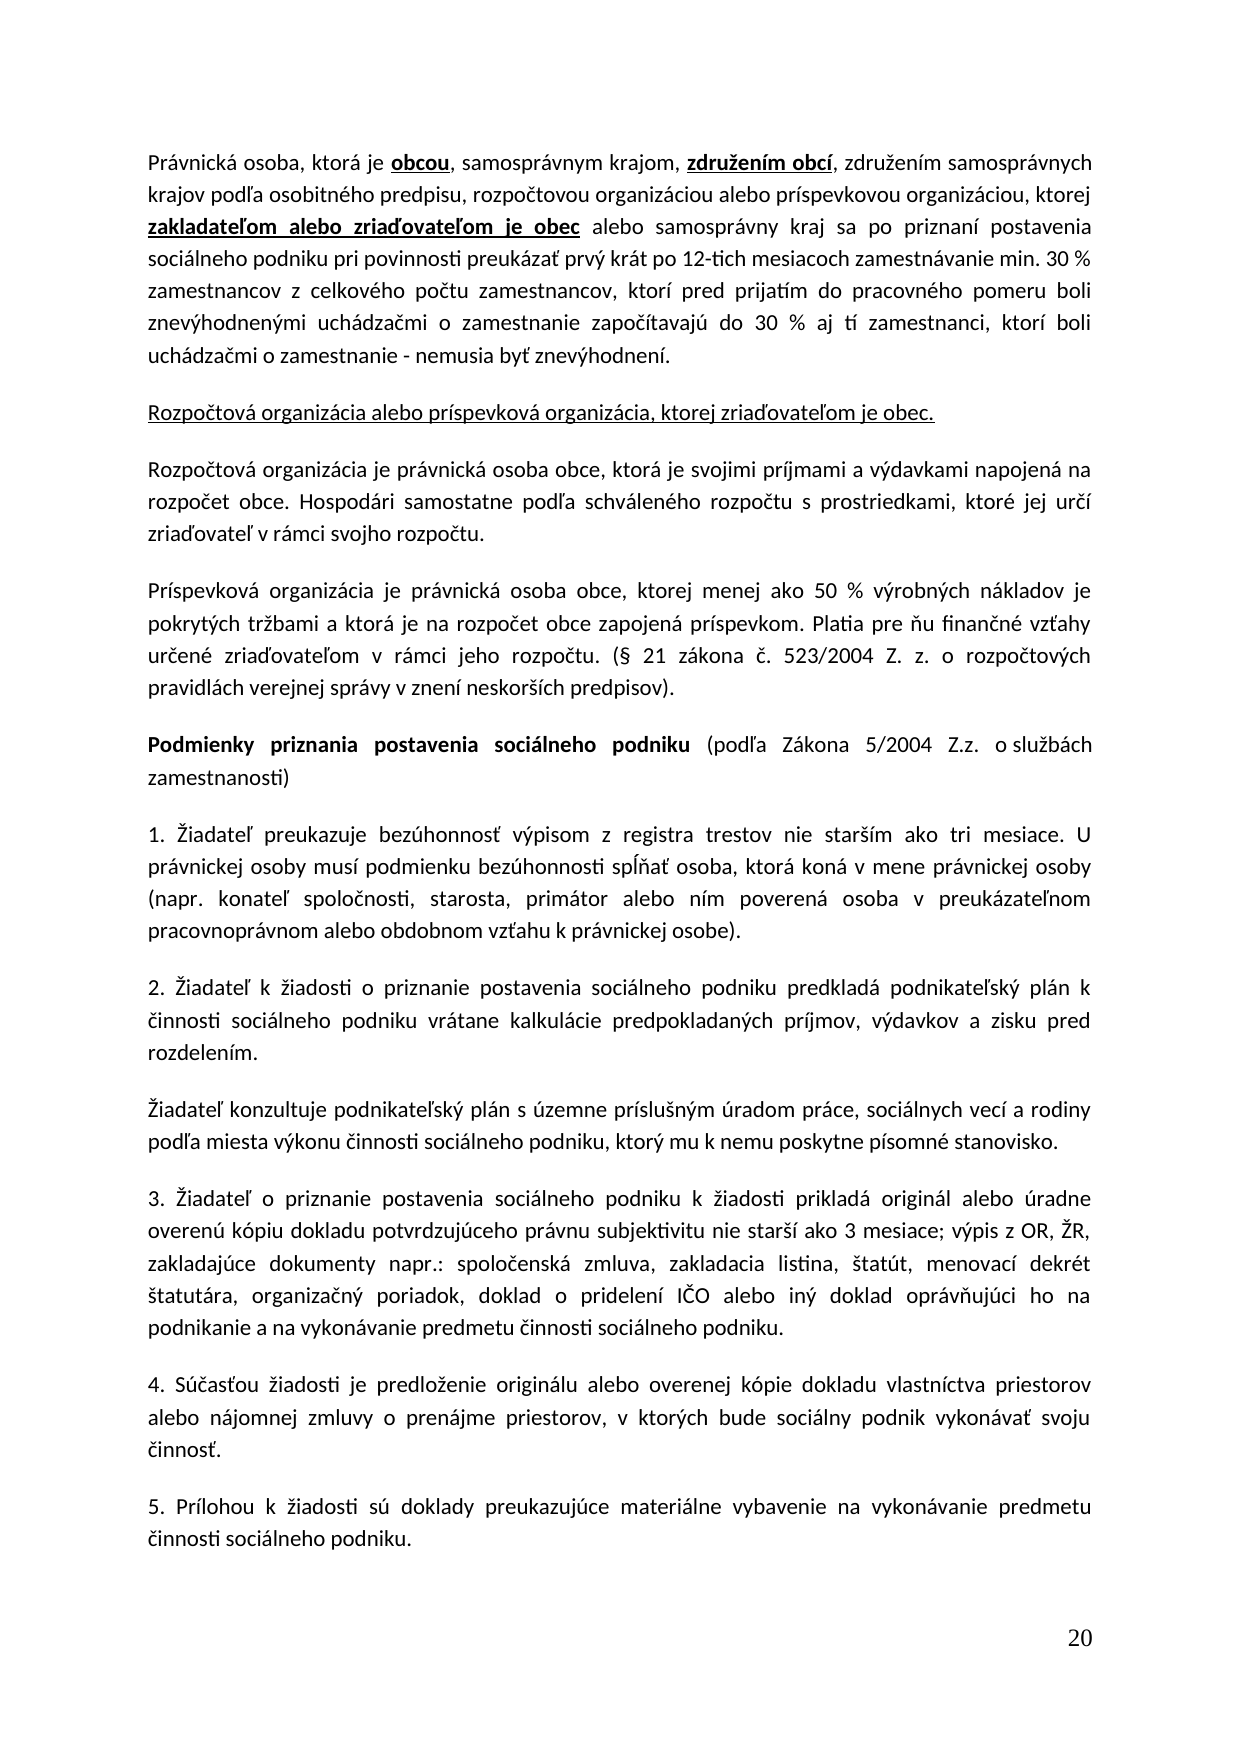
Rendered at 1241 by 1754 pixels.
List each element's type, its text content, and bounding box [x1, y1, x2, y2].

text Príspevková organizácia je právnická osoba obce, ktorej menej ako 50 % výrobných nákladov je pokrytých tržbami a ktorá je na rozpočet obce zapojená príspevkom. Platia pre ňu finančné vzťahy určené zriaďovateľom v rámci jeho rozpočtu. (§ 21 zákona č. 523/2004 Z. z. o rozpočtových pravidlách verejnej správy v znení neskorších predpisov). [148, 577, 1093, 701]
text 2. Žiadateľ k žiadosti o priznanie postavenia sociálneho podniku predkladá podnikateľský plán k činnosti sociálneho podniku vrátane kalkulácie predpokladaných príjmov, výdavkov a zisku pred rozdelením. [148, 973, 1093, 1066]
text 5. Prílohou k žiadosti sú doklady preukazujúce materiálne vybavenie na vykonávanie predmetu činnosti sociálneho podniku. [148, 1492, 1093, 1552]
text Podmienky priznania postavenia sociálneho podniku (podľa Zákona 5/2004 Z.z. o službách zamestnanosti) [148, 730, 1093, 791]
text Rozpočtová organizácia alebo príspevková organizácia, ktorej zriaďovateľom je obec. [148, 398, 1093, 426]
text Právnická osoba, ktorá je obcou, samosprávnym krajom, združením obcí, združením samosprávnych krajov podľa osobitného predpisu, rozpočtovou organizáciou alebo príspevkovou organizáciou, ktorej zakladateľom alebo zriaďovateľom je obec alebo samosprávny kraj sa po priznaní postavenia sociálneho podniku pri povinnosti preukázať prvý krát po 12-tich mesiacoch zamestnávanie min. 30 % zamestnancov z celkového počtu zamestnancov, ktorí pred prijatím do pracovného pomeru boli znevýhodnenými uchádzačmi o zamestnanie započítavajú do 30 % aj tí zamestnanci, ktorí boli uchádzačmi o zamestnanie - nemusia byť znevýhodnení. [148, 148, 1093, 369]
text 3. Žiadateľ o priznanie postavenia sociálneho podniku k žiadosti prikladá originál alebo úradne overenú kópiu dokladu potvrdzujúceho právnu subjektivitu nie starší ako 3 mesiace; výpis z OR, ŽR, zakladajúce dokumenty napr.: spoločenská zmluva, zakladacia listina, štatút, menovací dekrét štatutára, organizačný poriadok, doklad o pridelení IČO alebo iný doklad oprávňujúci ho na podnikanie a na vykonávanie predmetu činnosti sociálneho podniku. [148, 1184, 1093, 1341]
text 1. Žiadateľ preukazuje bezúhonnosť výpisom z registra trestov nie starším ako tri mesiace. U právnickej osoby musí podmienku bezúhonnosti spĺňať osoba, ktorá koná v mene právnickej osoby (napr. konateľ spoločnosti, starosta, primátor alebo ním poverená osoba v preukázateľnom pracovnoprávnom alebo obdobnom vzťahu k právnickej osobe). [148, 820, 1093, 944]
text Rozpočtová organizácia je právnická osoba obce, ktorá je svojimi príjmami a výdavkami napojená na rozpočet obce. Hospodári samostatne podľa schváleného rozpočtu s prostriedkami, ktoré jej určí zriaďovateľ v rámci svojho rozpočtu. [148, 455, 1093, 547]
text 4. Súčasťou žiadosti je predloženie originálu alebo overenej kópie dokladu vlastníctva priestorov alebo nájomnej zmluvy o prenájme priestorov, v ktorých bude sociálny podnik vykonávať svoju činnosť. [148, 1370, 1093, 1463]
text Žiadateľ konzultuje podnikateľský plán s územne príslušným úradom práce, sociálnych vecí a rodiny podľa miesta výkonu činnosti sociálneho podniku, ktorý mu k nemu poskytne písomné stanovisko. [148, 1095, 1093, 1155]
